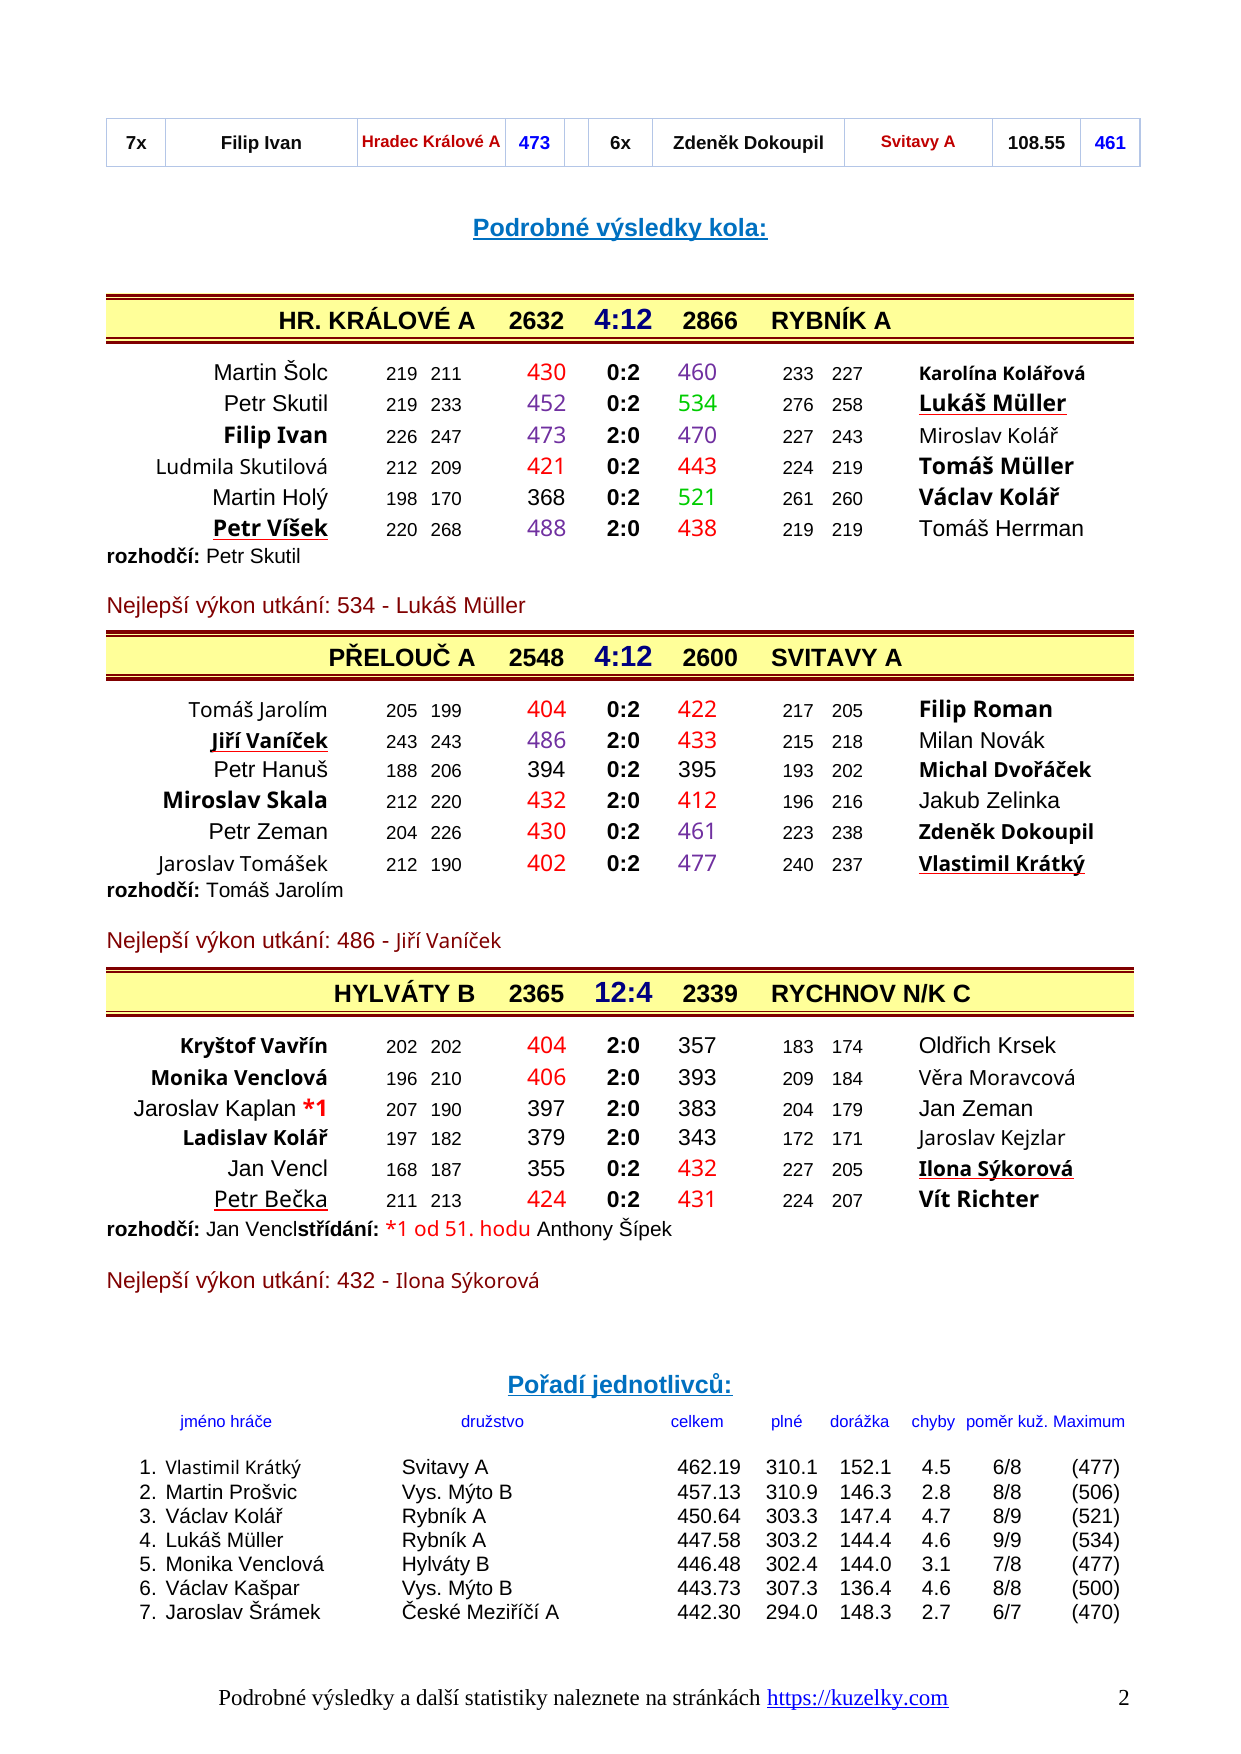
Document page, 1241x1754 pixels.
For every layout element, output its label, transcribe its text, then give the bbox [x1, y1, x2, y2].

text rozhodčí: Jan Venclstřídání: *1 od 51. hodu Anthony Šípek [106, 1214, 1134, 1242]
text Petr Víšek 220 268 488 2:0 438 219 219 Tomáš Herrman [106, 512, 1134, 544]
text Petr Bečka 211 213 424 0:2 431 224 207 Vít Richter [106, 1183, 1134, 1214]
text Tomáš Jarolím 205 199 404 0:2 422 217 205 Filip Roman [106, 693, 1134, 724]
text Nejlepší výkon utkání: 432 - Ilona Sýkorová [106, 1266, 1134, 1295]
text rozhodčí: Petr Skutil [106, 544, 1134, 568]
text Podrobné výsledky kola: [94, 213, 1145, 242]
text Jan Vencl 168 187 355 0:2 432 227 205 Ilona Sýkorová [106, 1152, 1134, 1183]
text 3. Václav Kolář Rybník A 450.64 303.3 147.4 4.7 8/9 (521) [106, 1504, 1134, 1528]
text Filip Ivan 226 247 473 2:0 470 227 243 Miroslav Kolář [106, 419, 1134, 450]
text Ludmila Skutilová 212 209 421 0:2 443 224 219 Tomáš Müller [106, 450, 1134, 481]
text Martin Šolc 219 211 430 0:2 460 233 227 Karolína Kolářová [106, 356, 1134, 387]
text Hylváty B 2365 12:4 2339 Rychnov n/K C [106, 973, 1134, 1011]
text 2. Martin Prošvic Vys. Mýto B 457.13 310.9 146.3 2.8 8/8 (506) [106, 1480, 1134, 1504]
text rozhodčí: Tomáš Jarolím [106, 878, 1134, 902]
table_cell Zdeněk Dokoupil [653, 119, 844, 166]
text Hr. Králové A 2632 4:12 2866 Rybník A [106, 300, 1134, 337]
text Nejlepší výkon utkání: 534 - Lukáš Müller [106, 592, 1134, 618]
table_cell 6x [589, 119, 652, 166]
table_cell 461 [1081, 119, 1139, 166]
text Jaroslav Kaplan *1 207 190 397 2:0 383 204 179 Jan Zeman [106, 1092, 1134, 1123]
table_cell 473 [506, 119, 564, 166]
text Petr Zeman 204 226 430 0:2 461 223 238 Zdeněk Dokoupil [106, 815, 1134, 847]
text 1. Vlastimil Krátký Svitavy A 462.19 310.1 152.1 4.5 6/8 (477) [106, 1454, 1134, 1480]
text 4. Lukáš Müller Rybník A 447.58 303.2 144.4 4.6 9/9 (534) [106, 1528, 1134, 1552]
text Martin Holý 198 170 368 0:2 521 261 260 Václav Kolář [106, 481, 1134, 512]
table_cell Filip Ivan [166, 119, 357, 166]
text 6. Václav Kašpar Vys. Mýto B 443.73 307.3 136.4 4.6 8/8 (500) [106, 1576, 1134, 1600]
text Jaroslav Tomášek 212 190 402 0:2 477 240 237 Vlastimil Krátký [106, 847, 1134, 878]
text Petr Hanuš 188 206 394 0:2 395 193 202 Michal Dvořáček [106, 756, 1134, 784]
table_cell Hradec Králové A [358, 119, 505, 166]
text Jiří Vaníček 243 243 486 2:0 433 215 218 Milan Novák [106, 724, 1134, 756]
text Přelouč A 2548 4:12 2600 Svitavy A [106, 637, 1134, 674]
text Nejlepší výkon utkání: 486 - Jiří Vaníček [106, 926, 1134, 954]
text jméno hráče družstvo celkem plné dorážka chyby poměr kuž. Maximum [106, 1411, 1134, 1431]
text Monika Venclová 196 210 406 2:0 393 209 184 Věra Moravcová [106, 1061, 1134, 1092]
table_cell 108.55 [993, 119, 1080, 166]
table_cell 7x [107, 119, 165, 166]
table_cell Svitavy A [845, 119, 992, 166]
text 7. Jaroslav Šrámek České Meziříčí A 442.30 294.0 148.3 2.7 6/7 (470) [106, 1600, 1134, 1624]
text Ladislav Kolář 197 182 379 2:0 343 172 171 Jaroslav Kejzlar [106, 1123, 1134, 1152]
text 5. Monika Venclová Hylváty B 446.48 302.4 144.0 3.1 7/8 (477) [106, 1552, 1134, 1576]
text Petr Skutil 219 233 452 0:2 534 276 258 Lukáš Müller [106, 387, 1134, 419]
text Miroslav Skala 212 220 432 2:0 412 196 216 Jakub Zelinka [106, 784, 1134, 815]
text Pořadí jednotlivců: [94, 1370, 1145, 1399]
text Kryštof Vavřín 202 202 404 2:0 357 183 174 Oldřich Krsek [106, 1029, 1134, 1061]
